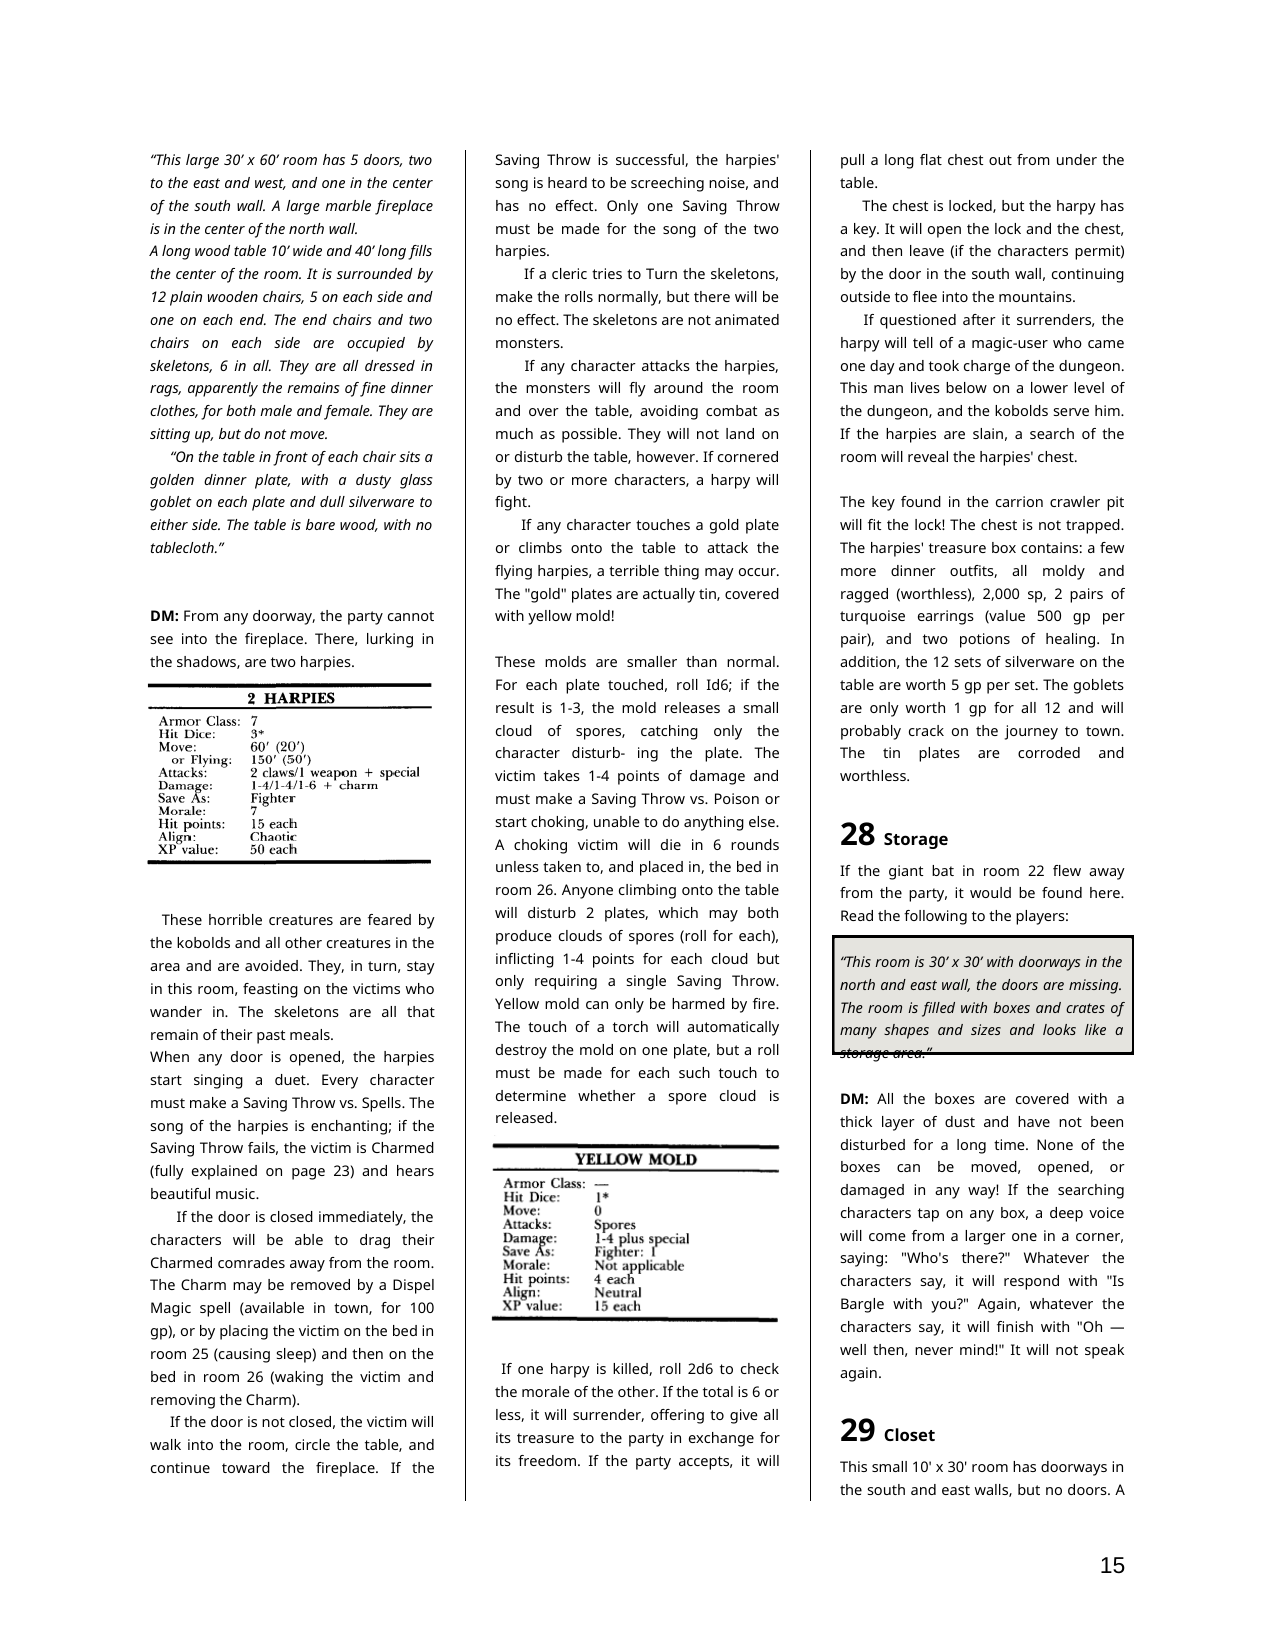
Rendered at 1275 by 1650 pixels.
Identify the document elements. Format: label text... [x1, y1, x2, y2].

text If the door is closed immediately, the characters will be able to drag their Charmed comrades away from the room. The Charm may be removed by a Dispel Magic spell (available in town, for 100 gp), or by placing the victim on the bed in room 25 (causing sleep) and then on the bed in room 26 (waking the victim and removing the Charm). [150, 1207, 435, 1409]
picture [828, 930, 1137, 1060]
text If the giant bat in room 22 flew away from the party, it would be found here. Read the following to the players: [840, 861, 1125, 926]
text If any character attacks the harpies, the monsters will fly around the room and over the table, avoiding combat as much as possible. They will not land on or disturb the table, however. If cornered by two or more characters, a harpy will fight. [495, 355, 780, 512]
text The key found in the carrion crawler pit will fit the lock! The chest is not trapped. The harpies' treasure box contains: a few more dinner outfits, all moldy and ragged (worthless), 2,000 sp, 2 pairs of turquoise earrings (value 500 gp per pair), and two potions of healing. In addition, the 12 sets of silverware on the table are worth 5 gp per set. The goblets are only worth 1 gp for all 12 and will probably crack on the journey to town. The tin plates are corroded and worthless. [840, 492, 1125, 786]
text When any door is opened, the harpies start singing a duet. Every character must make a Saving Throw vs. Spells. The song of the harpies is enchanting; if the Saving Throw fails, the victim is Charmed (fully explained on page 23) and hears beautiful music. [150, 1047, 435, 1204]
picture [141, 678, 446, 868]
text If any character touches a gold plate or climbs onto the table to attack the flying harpies, a terrible thing may occur. The "gold" plates are actually tin, covered with yellow mold! [495, 515, 780, 626]
text These horrible creatures are feared by the kobolds and all other creatures in the area and are avoided. They, in turn, stay in this room, feasting on the victims who wander in. The skeletons are all that remain of their past meals. [150, 910, 435, 1044]
text The chest is locked, but the harpy has a key. It will open the lock and the chest, and then leave (if the characters permit) by the door in the south wall, continuing outside to flee into the mountains. [840, 196, 1125, 307]
text “On the table in front of each chair sits a golden dinner plate, with a dusty glass goblet on each plate and dull silverware to either side. The table is bare wood, with no tablecloth.” [150, 447, 435, 558]
text A long wood table 10’ wide and 40’ long fills the center of the room. It is surrounded by 12 plain wooden chairs, 5 on each side and one on each end. The end chairs and two chairs on each side are occupied by skeletons, 6 in all. They are all dressed in rags, apparently the remains of fine dinner clothes, for both male and female. They are sitting up, but do not move. [150, 241, 435, 444]
text If questioned after it surrenders, the harpy will tell of a magic-user who came one day and took charge of the dungeon. This man lives below on a lower level of the dungeon, and the kobolds serve him. If the harpies are slain, a search of the room will reveal the harpies' chest. [840, 310, 1125, 466]
text DM: All the boxes are covered with a thick layer of dust and have not been disturbed for a long time. None of the boxes can be moved, opened, or damaged in any way! If the searching characters tap on any box, a deep voice will come from a larger one in a corner, saying: "Who's there?" Whatever the characters say, it will respond with "Is Bargle with you?" Again, whatever the characters say, it will finish with "Oh — well then, never mind!" It will not speak again. [840, 1089, 1125, 1382]
text If one harpy is killed, roll 2d6 to check the morale of the other. If the total is 6 or less, it will surrender, offering to give all its treasure to the party in exchange for its freedom. If the party accepts, it will pull a long flat chest out from under the table. [495, 1359, 780, 1470]
text “This room is 30’ x 30’ with doorways in the north and east wall, the doors are missing. The room is filled with boxes and crates of many shapes and sizes and looks like a storage area.” [840, 952, 1125, 1063]
text DM: From any doorway, the party cannot see into the fireplace. There, lurking in the shadows, are two harpies. [150, 606, 435, 672]
text “This large 30’ x 60’ room has 5 doors, two to the east and west, and one in the center of the south wall. A large marble fireplace is in the center of the north wall. [150, 150, 435, 238]
text If the door is not closed, the victim will walk into the room, circle the table, and continue toward the fireplace. If the Saving Throw is successful, the harpies' song is heard to be screeching noise, and has no effect. Only one Saving Throw must be made for the song of the two harpies. [495, 150, 780, 261]
text These molds are smaller than normal. For each plate touched, roll Id6; if the result is 1-3, the mold releases a small cloud of spores, catching only the character disturb- ing the plate. The victim takes 1-4 points of damage and must make a Saving Throw vs. Poison or start choking, unable to do anything else. A choking victim will die in 6 rounds unless taken to, and placed in, the bed in room 26. Anyone climbing onto the table will disturb 2 plates, which may both produce clouds of spores (roll for each), inflicting 1-4 points for each cloud but only requiring a single Saving Throw. Yellow mold can only be harmed by fire. The touch of a torch will automatically destroy the mold on one plate, but a roll must be made for each such touch to determine whether a spore cloud is released. [495, 652, 780, 1128]
picture [487, 1135, 788, 1326]
text 29 Closet [840, 1408, 1125, 1451]
text 28 Storage [840, 812, 1125, 854]
text If the door is not closed, the victim will walk into the room, circle the table, and continue toward the fireplace. If the Saving Throw is successful, the harpies' song is heard to be screeching noise, and has no effect. Only one Saving Throw must be made for the song of the two harpies. [150, 1412, 435, 1478]
text If a cleric tries to Turn the skeletons, make the rolls normally, but there will be no effect. The skeletons are not animated monsters. [495, 264, 780, 352]
